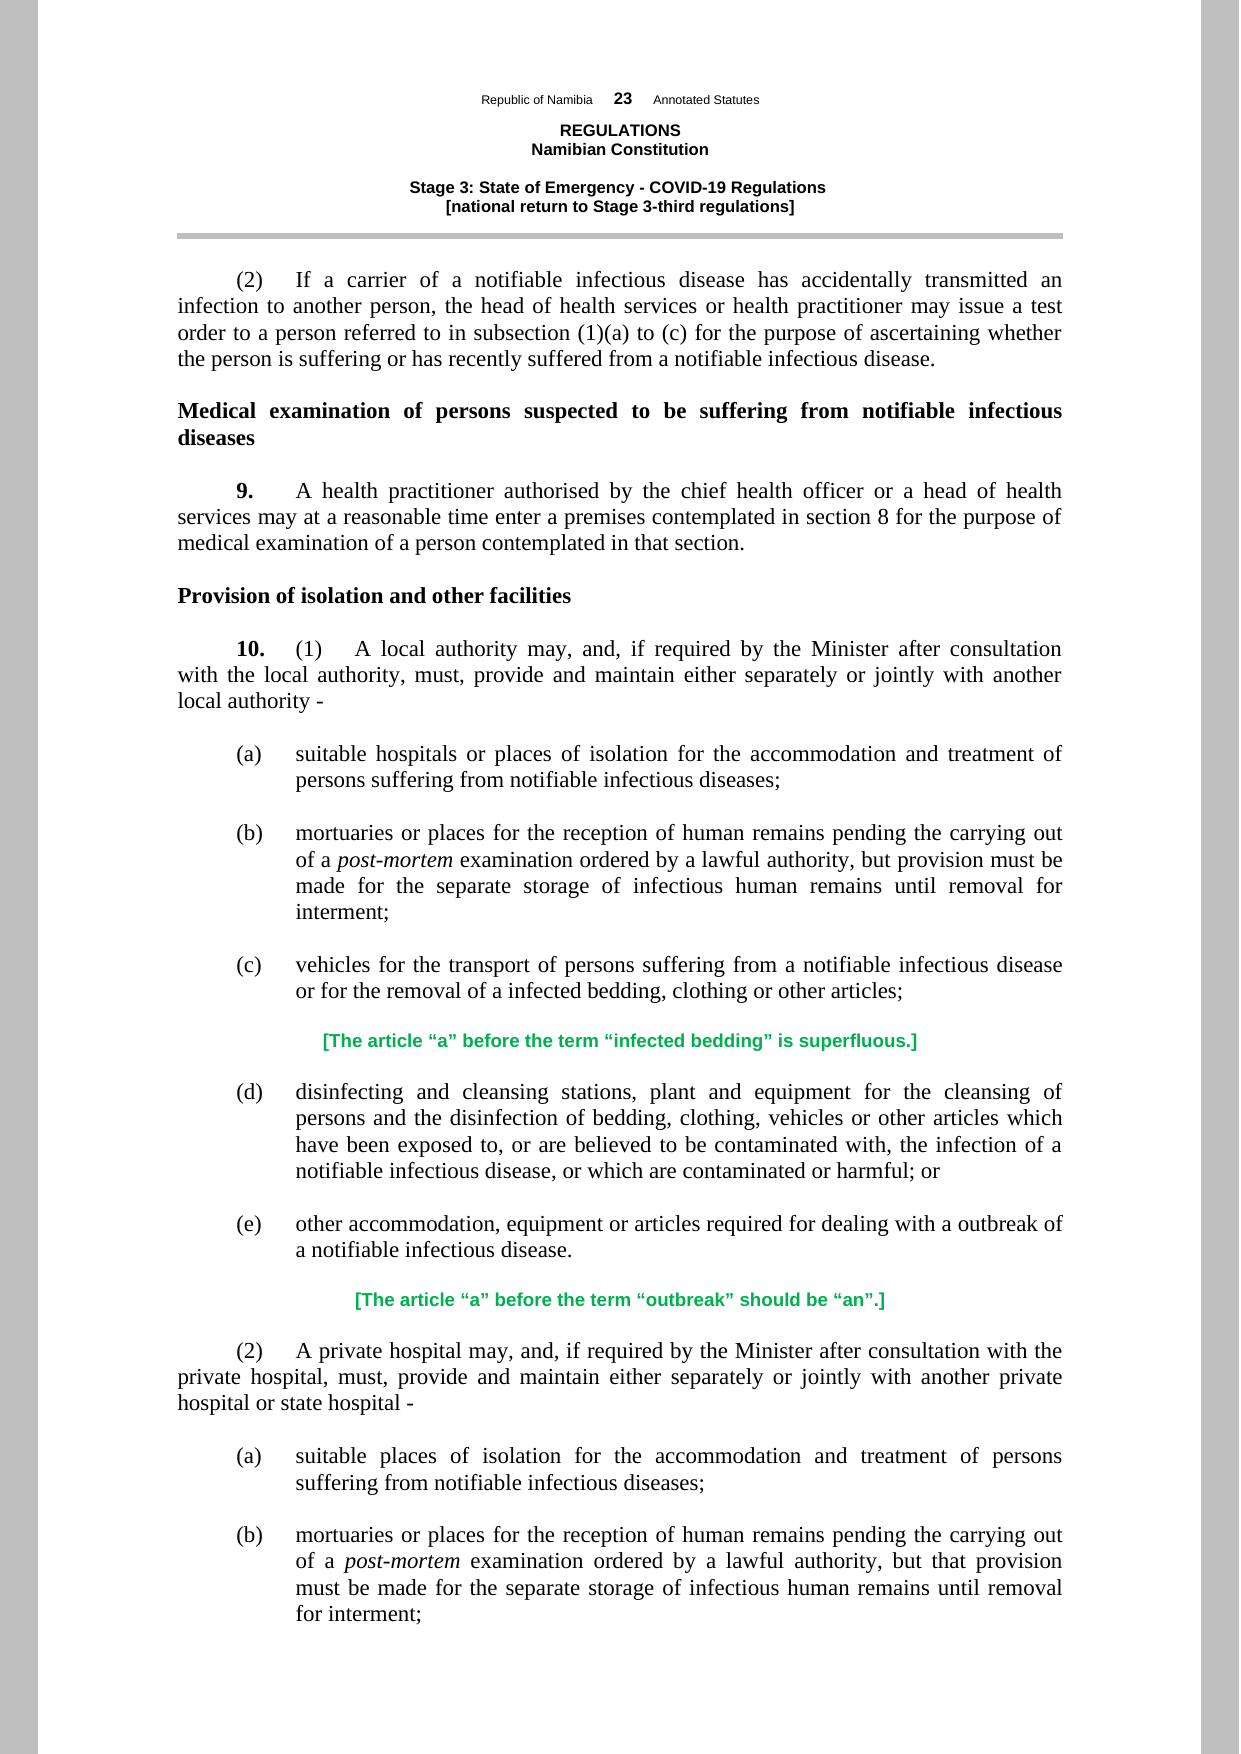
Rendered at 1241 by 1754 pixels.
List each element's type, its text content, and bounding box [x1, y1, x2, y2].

text (c) vehicles for the transport of persons suffering from a notifiable infectious disease or for the removal of a infected bedding, clothing or other articles; [236, 951, 1064, 1004]
text Medical examination of persons suspected to be suffering from notifiable infectious diseases [177, 398, 1064, 450]
text (2) A private hospital may, and, if required by the Minister after consultation with the private hospital, must, provide and maintain either separately or jointly with another private hospital or state hospital - [177, 1337, 1064, 1416]
text 9. A health practitioner authorised by the chief health officer or a head of health services may at a reasonable time enter a premises contemplated in section 8 for the purpose of medical examination of a person contemplated in that section. [177, 477, 1064, 556]
text (a) suitable places of isolation for the accommodation and treatment of persons suffering from notifiable infectious diseases; [236, 1442, 1064, 1495]
text (e) other accommodation, equipment or articles required for dealing with a outbreak of a notifiable infectious disease. [236, 1210, 1064, 1262]
text (2) If a carrier of a notifiable infectious disease has accidentally transmitted an infection to another person, the head of health services or health practitioner may issue a test order to a person referred to in subsection (1)(a) to (c) for the purpose of ascertaining whether the person is suffering or has recently suffered from a notifiable infectious disease. [177, 266, 1064, 371]
text (b) mortuaries or places for the reception of human remains pending the carrying out of a post-mortem examination ordered by a lawful authority, but that provision must be made for the separate storage of infectious human remains until removal for interment; [236, 1521, 1064, 1627]
text (d) disinfecting and cleansing stations, plant and equipment for the cleansing of persons and the disinfection of bedding, clothing, vehicles or other articles which have been exposed to, or are believed to be contaminated with, the infection of a notifiable infectious disease, or which are contaminated or harmful; or [236, 1078, 1064, 1183]
text 10. (1) A local authority may, and, if required by the Minister after consultation with the local authority, must, provide and maintain either separately or jointly with another local authority - [177, 635, 1064, 714]
text (a) suitable hospitals or places of isolation for the accommodation and treatment of persons suffering from notifiable infectious diseases; [236, 740, 1064, 793]
text (b) mortuaries or places for the reception of human remains pending the carrying out of a post-mortem examination ordered by a lawful authority, but provision must be made for the separate storage of infectious human remains until removal for interment; [236, 819, 1064, 925]
text [The article “a” before the term “infected bedding” is superfluous.] [177, 1030, 1063, 1052]
text [The article “a” before the term “outbreak” should be “an”.] [177, 1289, 1063, 1310]
text Provision of isolation and other facilities [177, 582, 1064, 608]
